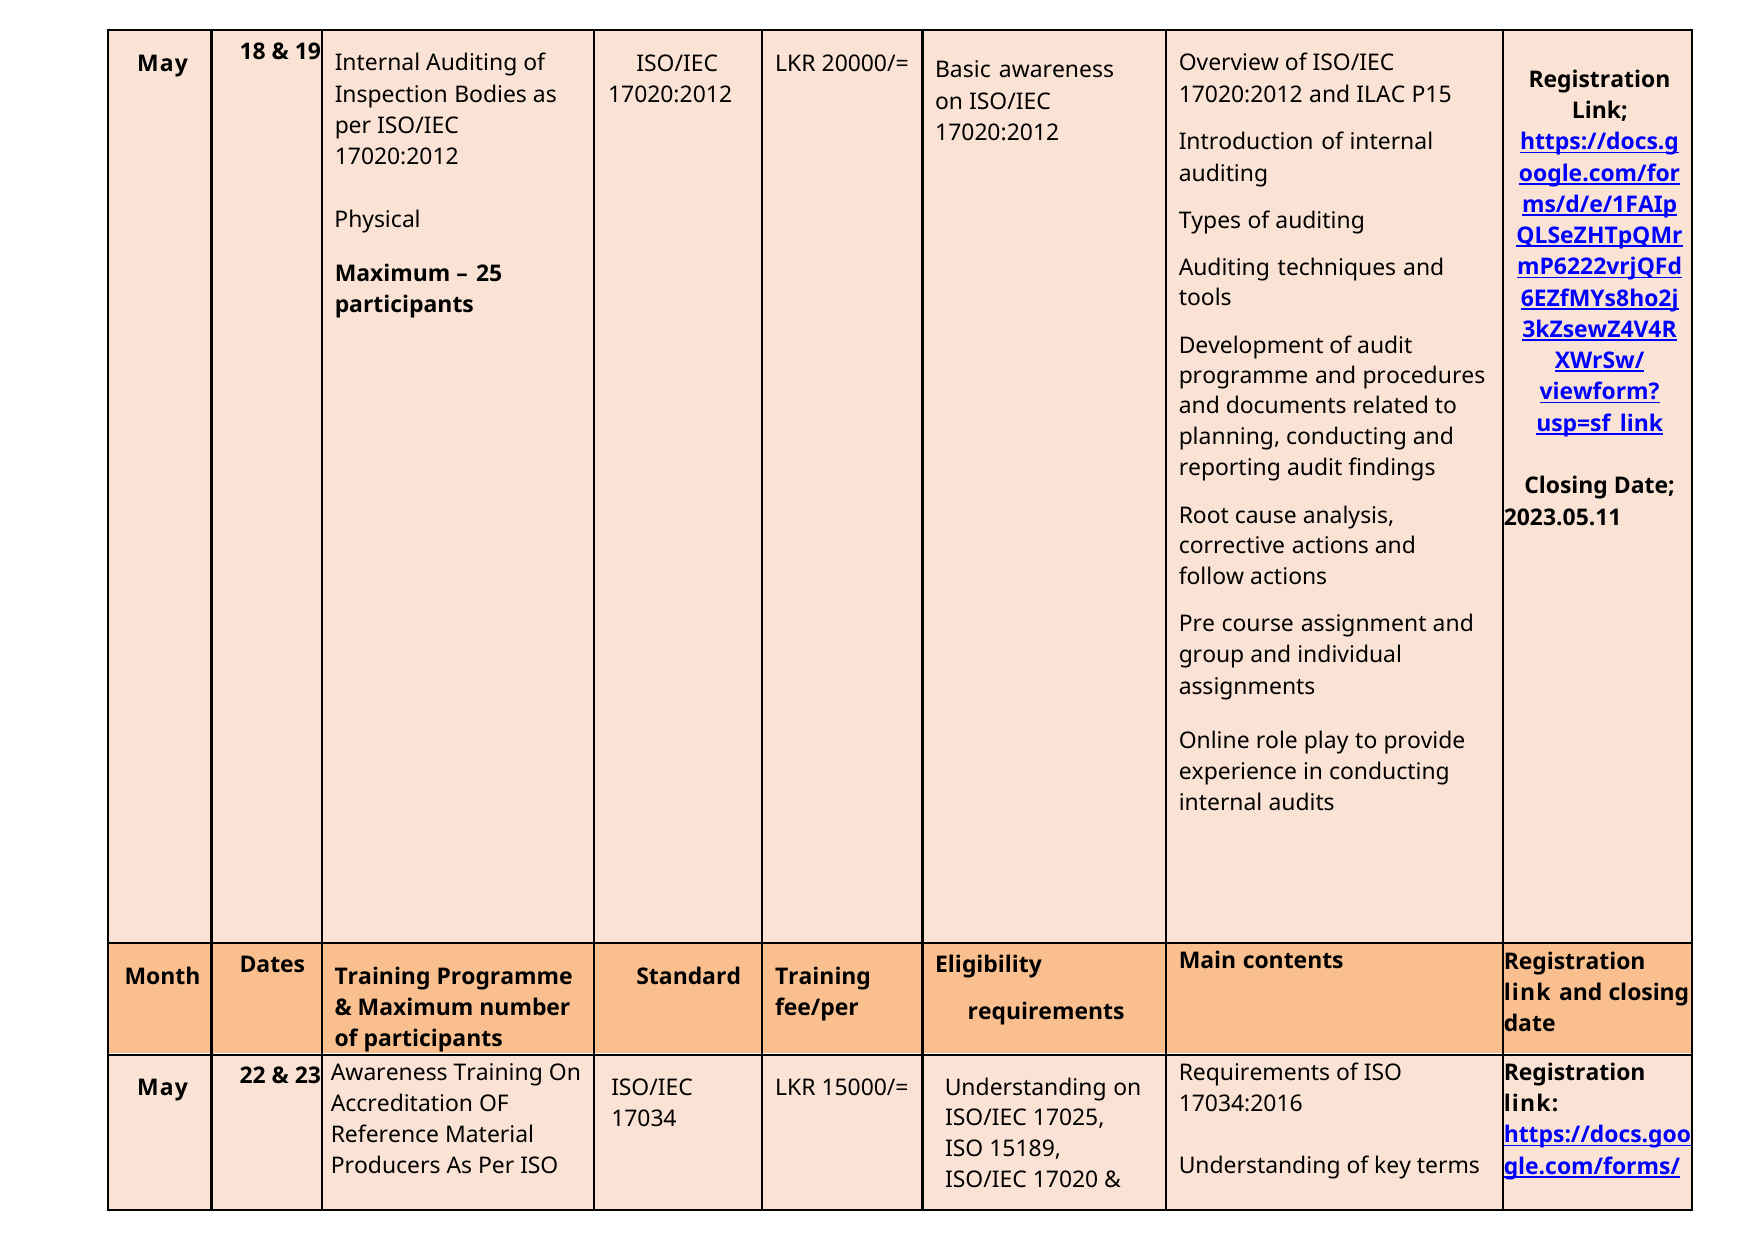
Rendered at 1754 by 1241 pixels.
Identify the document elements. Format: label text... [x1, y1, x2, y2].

table_cell 18 & 19 [213, 31, 321, 942]
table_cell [1167, 1056, 1502, 1209]
table_cell ISO/IEC 17034 [595, 1056, 761, 1209]
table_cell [924, 1056, 1165, 1209]
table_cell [1504, 1146, 1691, 1209]
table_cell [323, 1056, 593, 1209]
table_cell Main contents [1167, 944, 1502, 1053]
table_cell LKR 20000/= [763, 31, 921, 942]
table_cell Registration Link; https://docs.google.com/forms/d/e/1FAIpQLSeZHTpQMrmP6222vrjQFd6EZfMYs8ho2j3kZsewZ4V4RXWrSw/viewform?usp=sf_link Closing Date; 2023.05.11 [1504, 31, 1691, 942]
table_cell Standard [595, 944, 761, 1053]
table_cell LKR 15000/= [763, 1056, 921, 1209]
table_cell Overview of ISO/IEC 17020:2012 and ILAC P15 Introduction of internal auditing Types of auditing Auditing techniques and tools Development of audit programme and procedures and documents related to planning, conducting and reporting audit findings Root cause analysis, corrective actions and follow actions Pre course assignment and group and individual assignments Online role play to provide experience in conducting internal audits [1167, 31, 1502, 942]
table_cell Eligibility requirements [924, 944, 1165, 1053]
table_cell Month [109, 944, 210, 1053]
table_cell May [109, 31, 210, 942]
table_cell Training fee/per [763, 944, 921, 1053]
table_cell Training Programme & Maximum number of participants [323, 944, 593, 1053]
table_cell 22 & 23 [213, 1056, 321, 1209]
table_cell May [109, 1056, 210, 1209]
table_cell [1504, 1056, 1691, 1145]
table_cell Registration link and closing date [1504, 944, 1691, 1053]
table_cell Internal Auditing of Inspection Bodies as per ISO/IEC 17020:2012 Physical Maximum – 25 participants [323, 31, 593, 942]
table_cell Dates [213, 944, 321, 1053]
table_cell Basic awareness on ISO/IEC 17020:2012 [924, 31, 1165, 942]
table_cell ISO/IEC 17020:2012 [595, 31, 761, 942]
